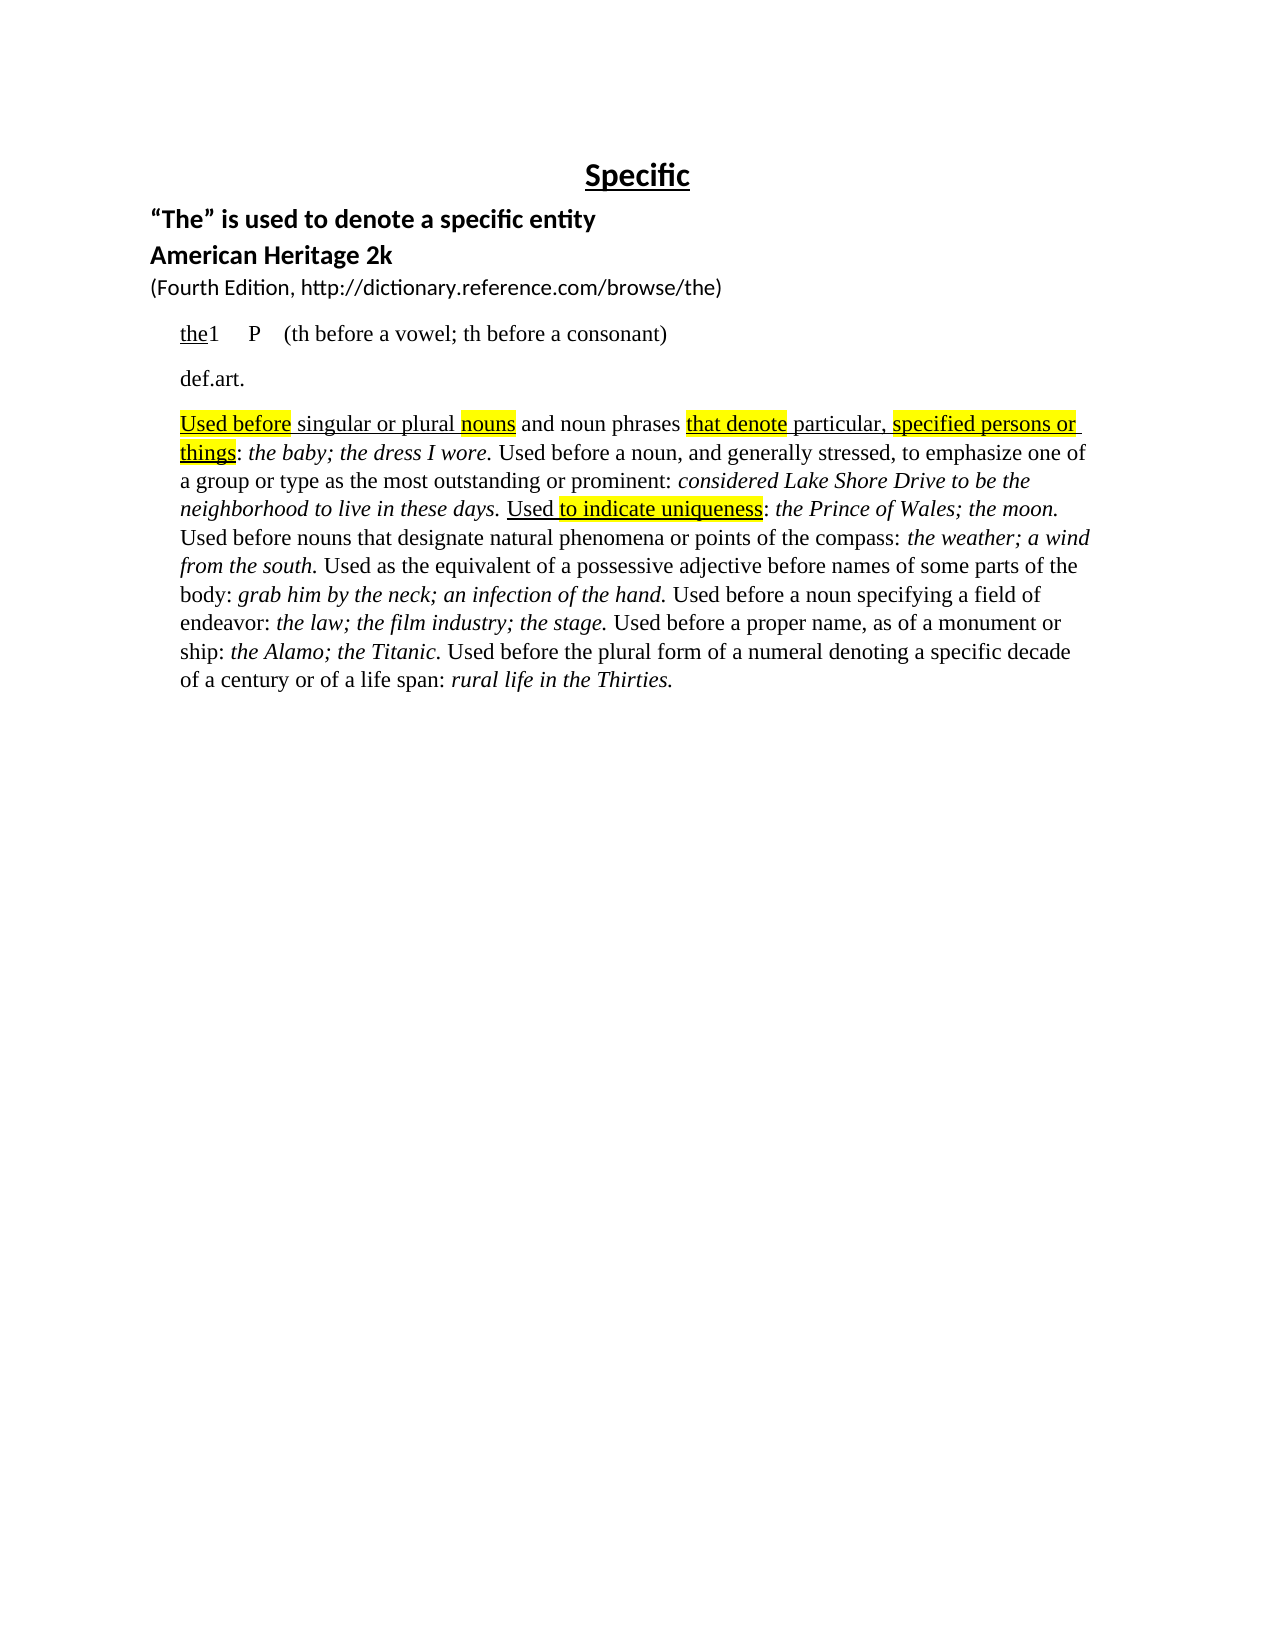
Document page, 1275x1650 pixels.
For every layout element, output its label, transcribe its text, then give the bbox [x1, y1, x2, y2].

subtitle Specific [150, 154, 1125, 195]
text American Heritage 2k (Fourth Edition, http://dictionary.reference.com/browse/the) [150, 238, 1125, 301]
text def.art. [180, 365, 1095, 391]
subtitle “The” is used to denote a specific entity [150, 202, 1125, 235]
text the1 P (th before a vowel; th before a consonant) [180, 320, 1095, 346]
text Used before singular or plural nouns and noun phrases that denote particular, specified persons or things: the baby; the dress I wore. Used before a noun, and generally stressed, to emphasize one of a group or type as the most outstanding or prominent: considered Lake Shore Drive to be the neighborhood to live in these days. Used to indicate uniqueness: the Prince of Wales; the moon. Used before nouns that designate natural phenomena or points of the compass: the weather; a wind from the south. Used as the equivalent of a possessive adjective before names of some parts of the body: grab him by the neck; an infection of the hand. Used before a noun specifying a field of endeavor: the law; the film industry; the stage. Used before a proper name, as of a monument or ship: the Alamo; the Titanic. Used before the plural form of a numeral denoting a specific decade of a century or of a life span: rural life in the Thirties. [180, 410, 1095, 692]
